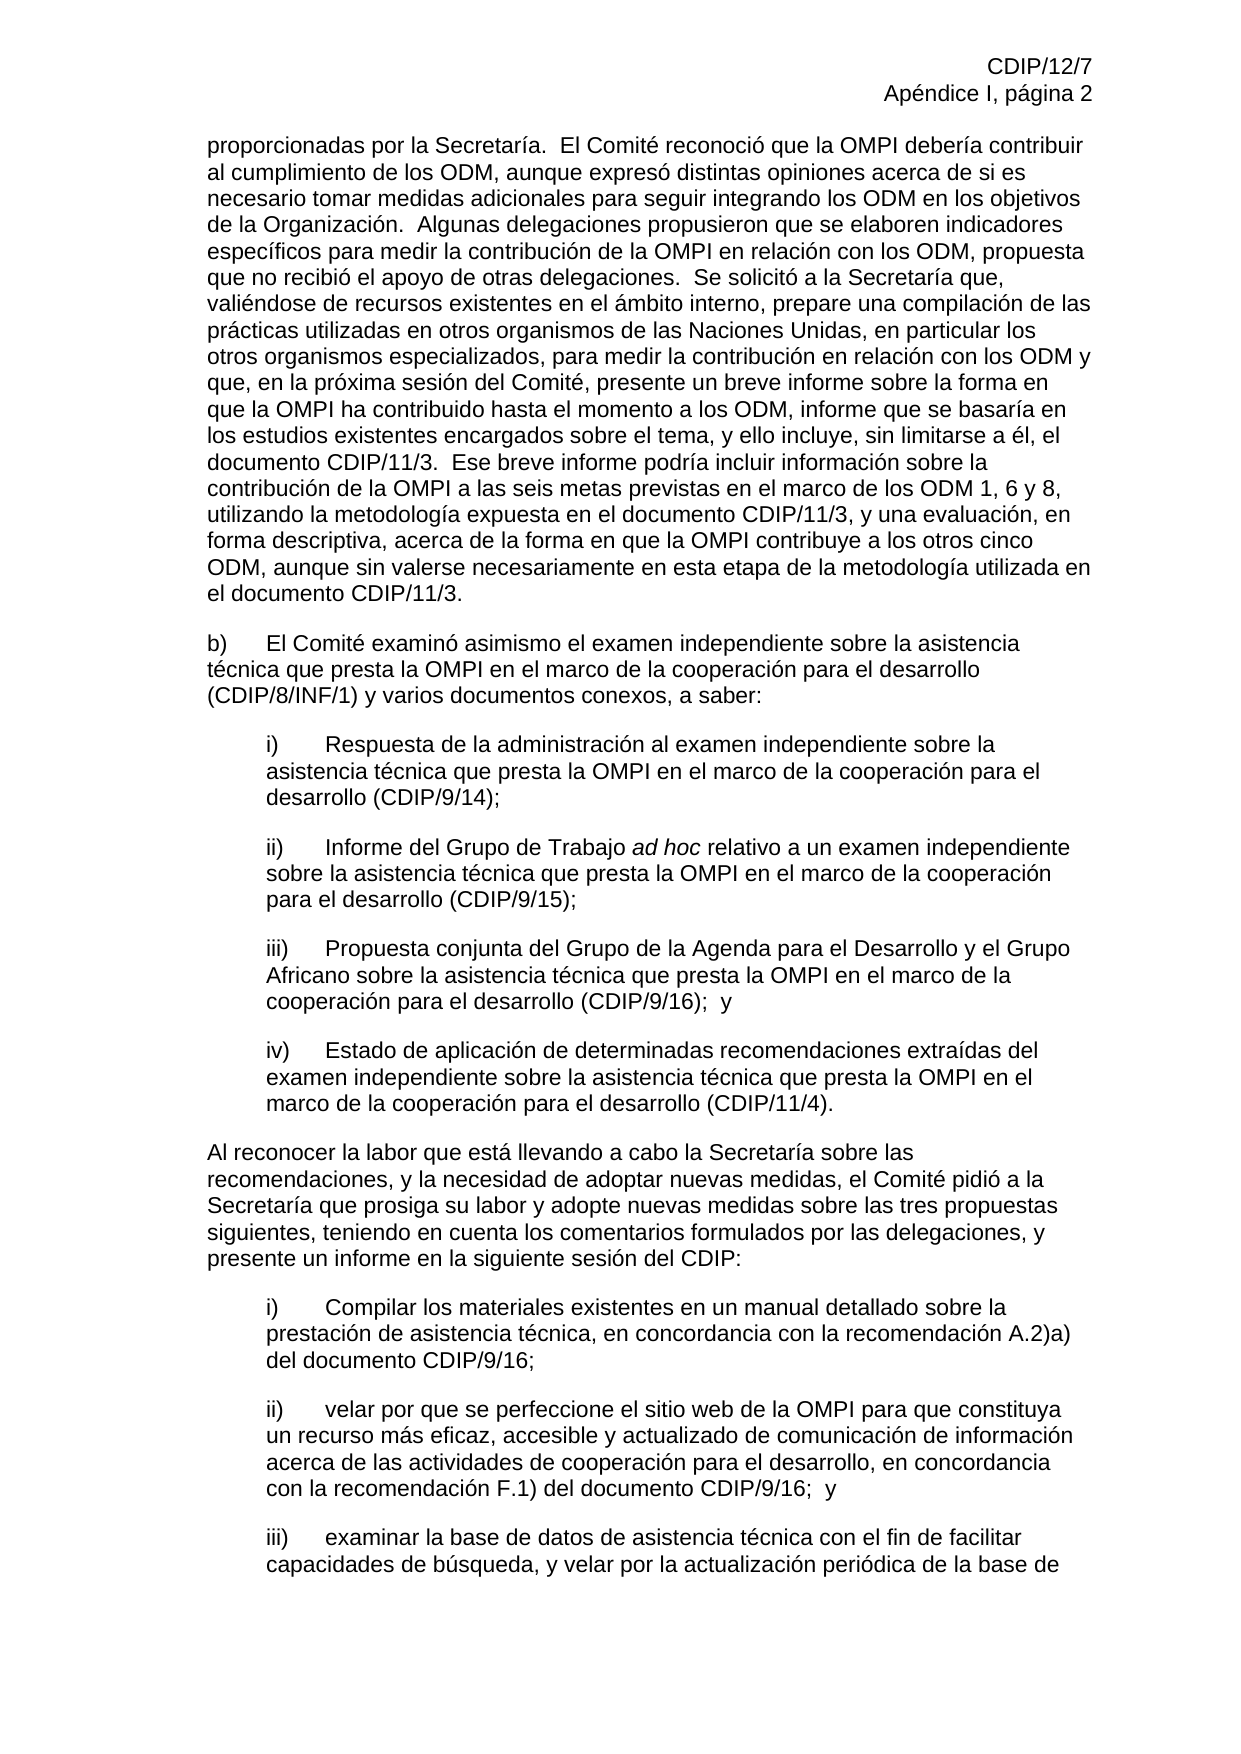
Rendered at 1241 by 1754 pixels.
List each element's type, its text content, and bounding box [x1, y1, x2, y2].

list iii) Propuesta conjunta del Grupo de la Agenda para el Desarrollo y el Grupo Africano sobre la asistencia técnica que presta la OMPI en el marco de la cooperación para el desarrollo (CDIP/9/16); y [266, 935, 1092, 1014]
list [266, 1524, 1092, 1577]
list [207, 132, 1092, 607]
list ii) Informe del Grupo de Trabajo ad hoc relativo a un examen independiente sobre la asistencia técnica que presta la OMPI en el marco de la cooperación para el desarrollo (CDIP/9/15); [266, 833, 1092, 912]
list i) Respuesta de la administración al examen independiente sobre la asistencia técnica que presta la OMPI en el marco de la cooperación para el desarrollo (CDIP/9/14); [266, 731, 1092, 811]
list b) El Comité examinó asimismo el examen independiente sobre la asistencia técnica que presta la OMPI en el marco de la cooperación para el desarrollo (CDIP/8/INF/1) y varios documentos conexos, a saber: [207, 629, 1092, 708]
list ii) velar por que se perfeccione el sitio web de la OMPI para que constituya un recurso más eficaz, accesible y actualizado de comunicación de información acerca de las actividades de cooperación para el desarrollo, en concordancia con la recomendación F.1) del documento CDIP/9/16; y [266, 1396, 1092, 1501]
list Al reconocer la labor que está llevando a cabo la Secretaría sobre las recomendaciones, y la necesidad de adoptar nuevas medidas, el Comité pidió a la Secretaría que prosiga su labor y adopte nuevas medidas sobre las tres propuestas siguientes, teniendo en cuenta los comentarios formulados por las delegaciones, y presente un informe en la siguiente sesión del CDIP: [207, 1139, 1092, 1271]
list i) Compilar los materiales existentes en un manual detallado sobre la prestación de asistencia técnica, en concordancia con la recomendación A.2)a) del documento CDIP/9/16; [266, 1294, 1092, 1373]
list iv) Estado de aplicación de determinadas recomendaciones extraídas del examen independiente sobre la asistencia técnica que presta la OMPI en el marco de la cooperación para el desarrollo (CDIP/11/4). [266, 1037, 1092, 1116]
